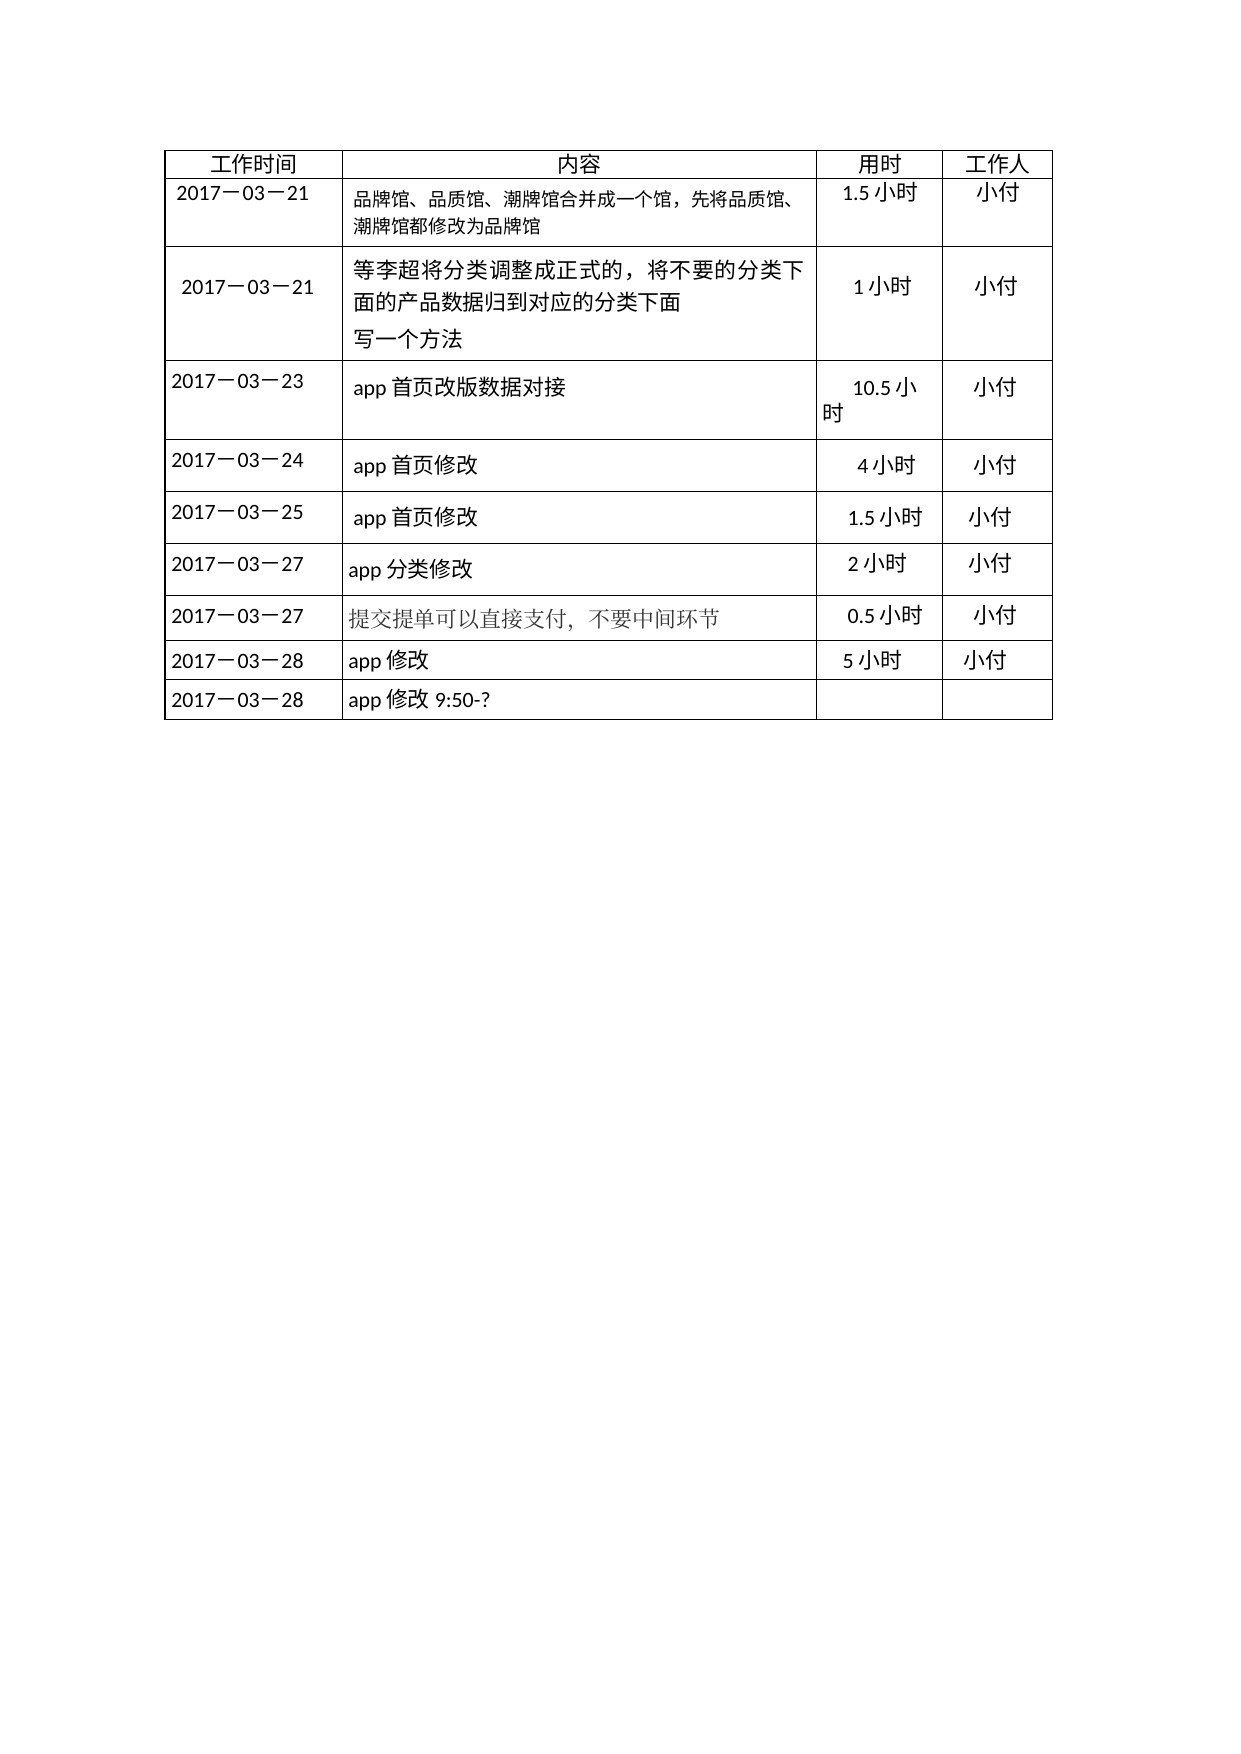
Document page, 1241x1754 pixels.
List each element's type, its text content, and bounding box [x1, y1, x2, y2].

table_cell 小付 [943, 440, 1052, 491]
table_cell 2017－03－25 [166, 492, 342, 543]
table_cell 2017－03－27 [166, 596, 342, 640]
table_cell 等李超将分类调整成正式的，将不要的分类下面的产品数据归到对应的分类下面 写一个方法 [343, 247, 816, 360]
table_header 工作人 [943, 151, 1052, 178]
table_cell 5小时 [817, 641, 942, 679]
table_cell app分类修改 [343, 544, 816, 595]
table_cell 2017－03－28 [166, 680, 342, 719]
table_cell 提交提单可以直接支付，不要中间环节 [343, 596, 816, 640]
table_cell 小付 [943, 596, 1052, 640]
table_cell app首页改版数据对接 [343, 361, 816, 439]
table_cell app修改 9:50-? [343, 680, 816, 719]
table_cell 2017－03－21 [166, 247, 342, 360]
table_cell [943, 680, 1052, 719]
table_cell [817, 680, 942, 719]
table_cell 小付 [943, 492, 1052, 543]
table_cell 1.5小时 [817, 492, 942, 543]
table_cell 2017－03－24 [166, 440, 342, 491]
table_cell 2小时 [817, 544, 942, 595]
table_header 工作时间 [166, 151, 342, 178]
table_cell 0.5小时 [817, 596, 942, 640]
table_header 内容 [343, 151, 816, 178]
table_cell app首页修改 [343, 440, 816, 491]
table_header 用时 [817, 151, 942, 178]
table_cell 2017－03－28 [166, 641, 342, 679]
table_cell 小付 [943, 544, 1052, 595]
table_cell app修改 [343, 641, 816, 679]
table_cell 1小时 [817, 247, 942, 360]
table_cell 小付 [943, 641, 1052, 679]
table_cell 小付 [943, 247, 1052, 360]
table_cell 品牌馆、品质馆、潮牌馆合并成一个馆，先将品质馆、潮牌馆都修改为品牌馆 [343, 179, 816, 246]
table_cell 2017－03－21 [166, 179, 342, 246]
table_cell 2017－03－27 [166, 544, 342, 595]
table_cell app首页修改 [343, 492, 816, 543]
table_cell 1.5小时 [817, 179, 942, 246]
table_cell 小付 [943, 179, 1052, 246]
table_cell 小付 [943, 361, 1052, 439]
table_cell 2017－03－23 [166, 361, 342, 439]
table_cell 4小时 [817, 440, 942, 491]
table_cell 10.5小时 [817, 361, 942, 439]
